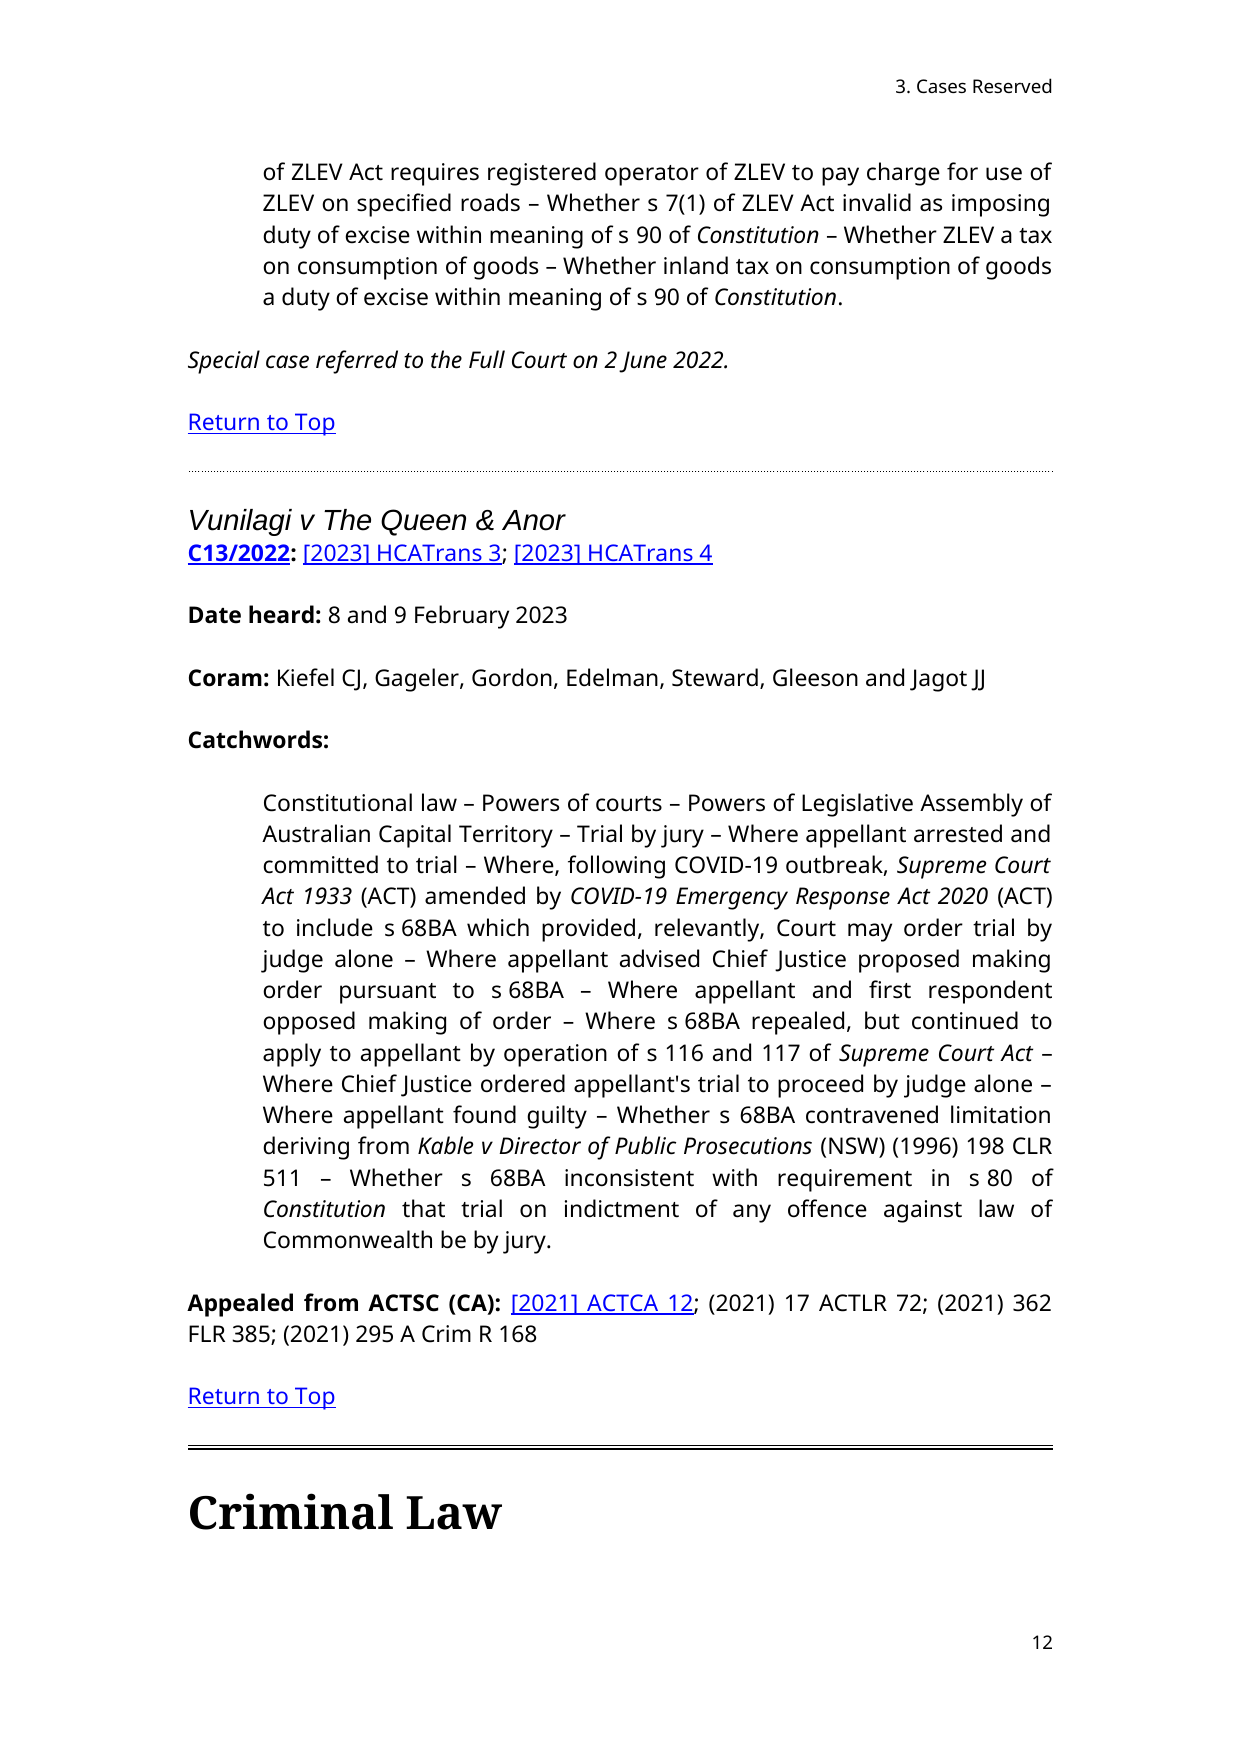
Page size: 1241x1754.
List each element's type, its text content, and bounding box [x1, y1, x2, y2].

text Return to Top [187, 406, 1053, 437]
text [262, 156, 1053, 312]
text Catchwords: [187, 724, 1053, 755]
text Date heard: 8 and 9 February 2023 [187, 599, 1053, 630]
subtitle Criminal Law [187, 1481, 1053, 1543]
text Coram: Kiefel CJ, Gageler, Gordon, Edelman, Steward, Gleeson and Jagot JJ [187, 661, 1053, 693]
text Special case referred to the Full Court on 2 June 2022. [187, 343, 1053, 375]
text Return to Top [187, 1380, 1053, 1411]
text Constitutional law – Powers of courts – Powers of Legislative Assembly of Australian Capital Territory – Trial by jury – Where appellant arrested and committed to trial – Where, following COVID-19 outbreak, Supreme Court Act 1933 (ACT) amended by COVID-19 Emergency Response Act 2020 (ACT) to include s 68BA which provided, relevantly, Court may order trial by judge alone – Where appellant advised Chief Justice proposed making order pursuant to s 68BA – Where appellant and first respondent opposed making of order – Where s 68BA repealed, but continued to apply to appellant by operation of s 116 and 117 of Supreme Court Act – Where Chief Justice ordered appellant's trial to proceed by judge alone – Where appellant found guilty – Whether s 68BA contravened limitation deriving from Kable v Director of Public Prosecutions (NSW) (1996) 198 CLR 511 – Whether s 68BA inconsistent with requirement in s 80 of Constitution that trial on indictment of any offence against law of Commonwealth be by jury. [262, 786, 1053, 1255]
text Appealed from ACTSC (CA): [2021] ACTCA 12; (2021) 17 ACTLR 72; (2021) 362 FLR 385; (2021) 295 A Crim R 168 [187, 1286, 1053, 1349]
subtitle Vunilagi v The Queen & Anor [187, 503, 1053, 536]
text C13/2022: [2023] HCATrans 3; [2023] HCATrans 4 [187, 536, 1053, 568]
